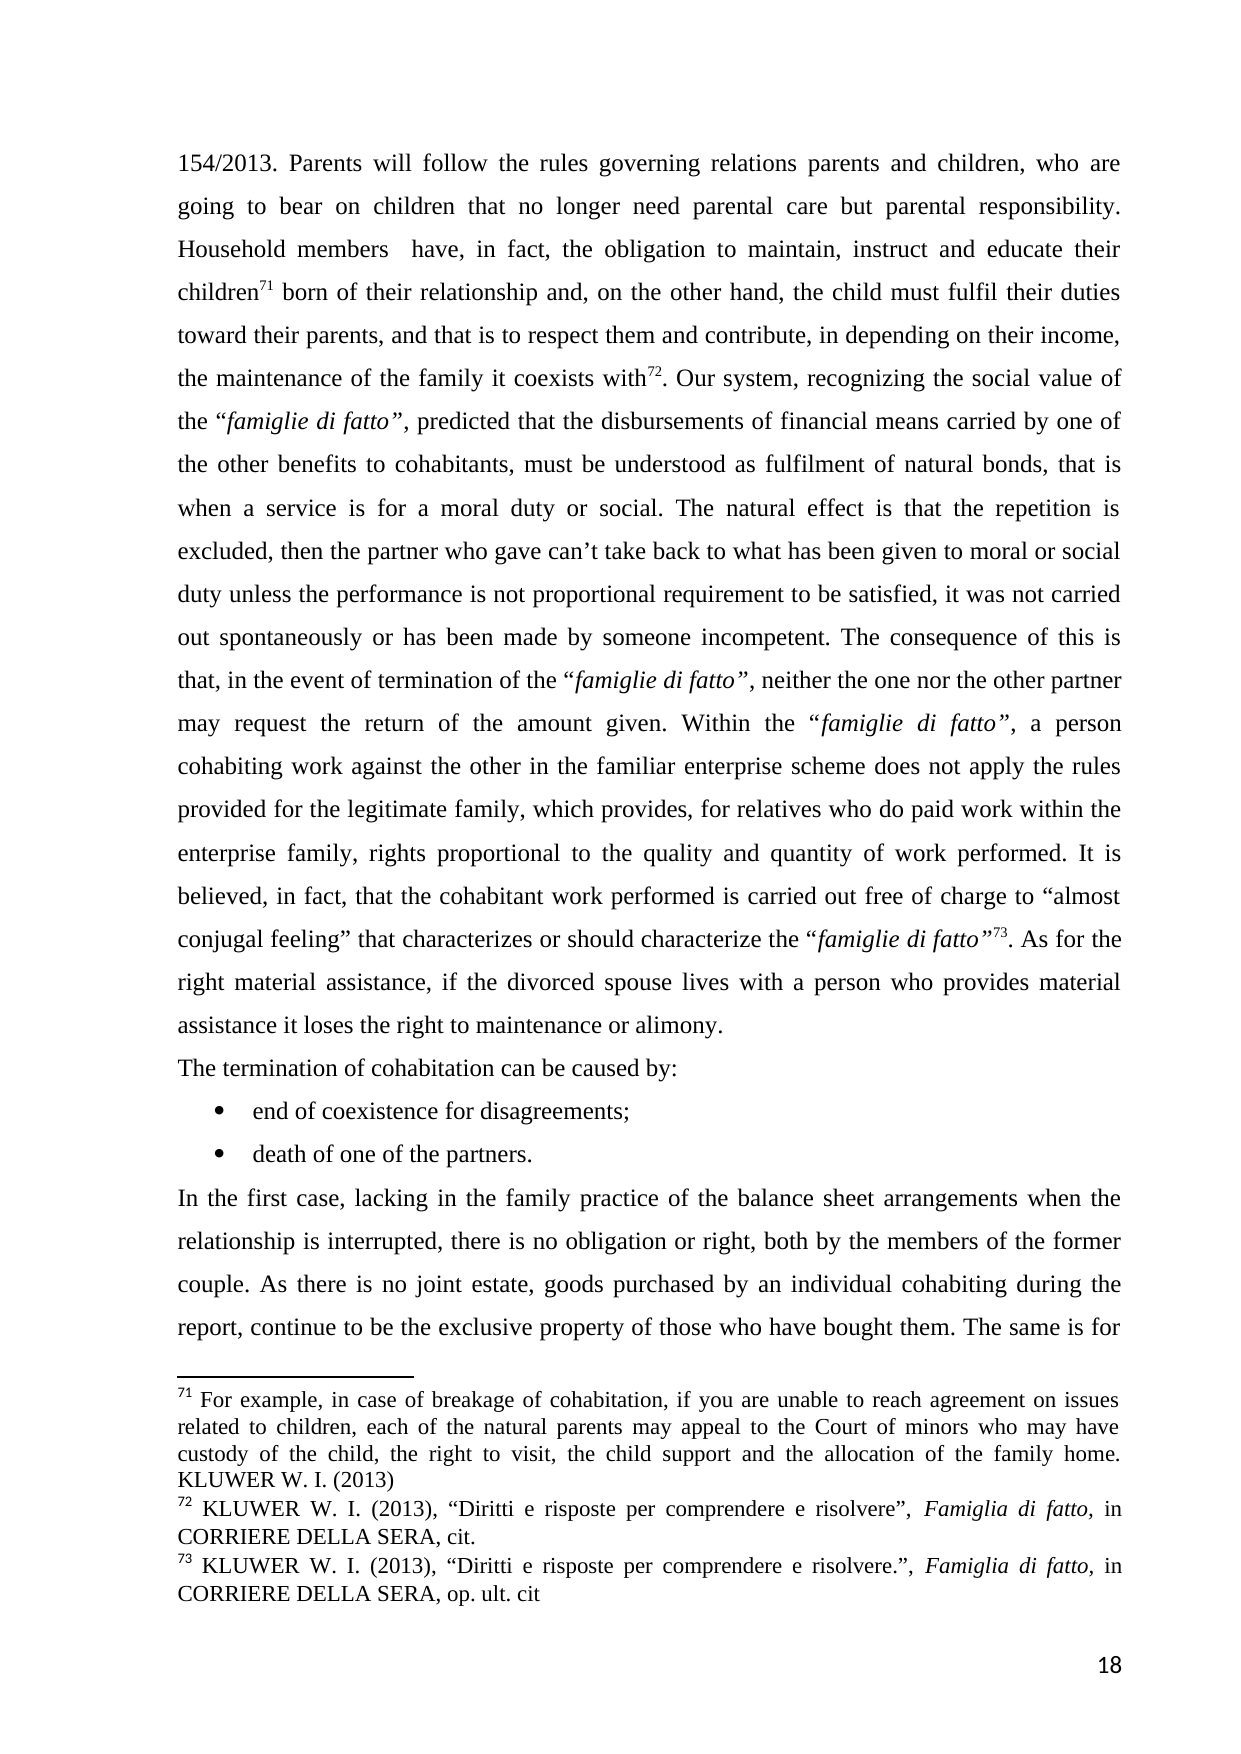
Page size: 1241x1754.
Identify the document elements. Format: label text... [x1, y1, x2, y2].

text “famiglie di fatto”.Other news are present in the aspect that regulates the relations between the unmarried couple and their children, novelty present in the Legislative Decree no. 154/2013. Parents will follow the rules governing relations parents and children, who are going to bear on children that no longer need parental care but parental responsibility. Household members have, in fact, the obligation to maintain, instruct and educate their children born of their relationship and, on the other hand, the child must fulfil their duties toward their parents, and that is to respect them and contribute, in depending on their income, the maintenance of the family it coexists with. Our system, recognizing the social value of the “famiglie di fatto”, predicted that the disbursements of financial means carried by one of the other benefits to cohabitants, must be understood as fulfilment of natural bonds, that is when a service is for a moral duty or social. The natural effect is that the repetition is excluded, then the partner who gave can’t take back to what has been given to moral or social duty unless the performance is not proportional requirement to be satisfied, it was not carried out spontaneously or has been made by someone incompetent. The consequence of this is that, in the event of termination of the “famiglie di fatto”, neither the one nor the other partner may request the return of the amount given. Within the “famiglie di fatto”, a person cohabiting work against the other in the familiar enterprise scheme does not apply the rules provided for the legitimate family, which provides, for relatives who do paid work within the enterprise family, rights proportional to the quality and quantity of work performed. It is believed, in fact, that the cohabitant work performed is carried out free of charge to “almost conjugal feeling” that characterizes or should characterize the “famiglie di fatto”. As for the right material assistance, if the divorced spouse lives with a person who provides material assistance it loses the right to maintenance or alimony. [177, 148, 1122, 1039]
list death of one of the partners. [215, 1139, 1122, 1168]
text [177, 1183, 1122, 1341]
text The termination of cohabitation can be caused by: [177, 1053, 1122, 1082]
list end of coexistence for disagreements; [215, 1096, 1122, 1125]
